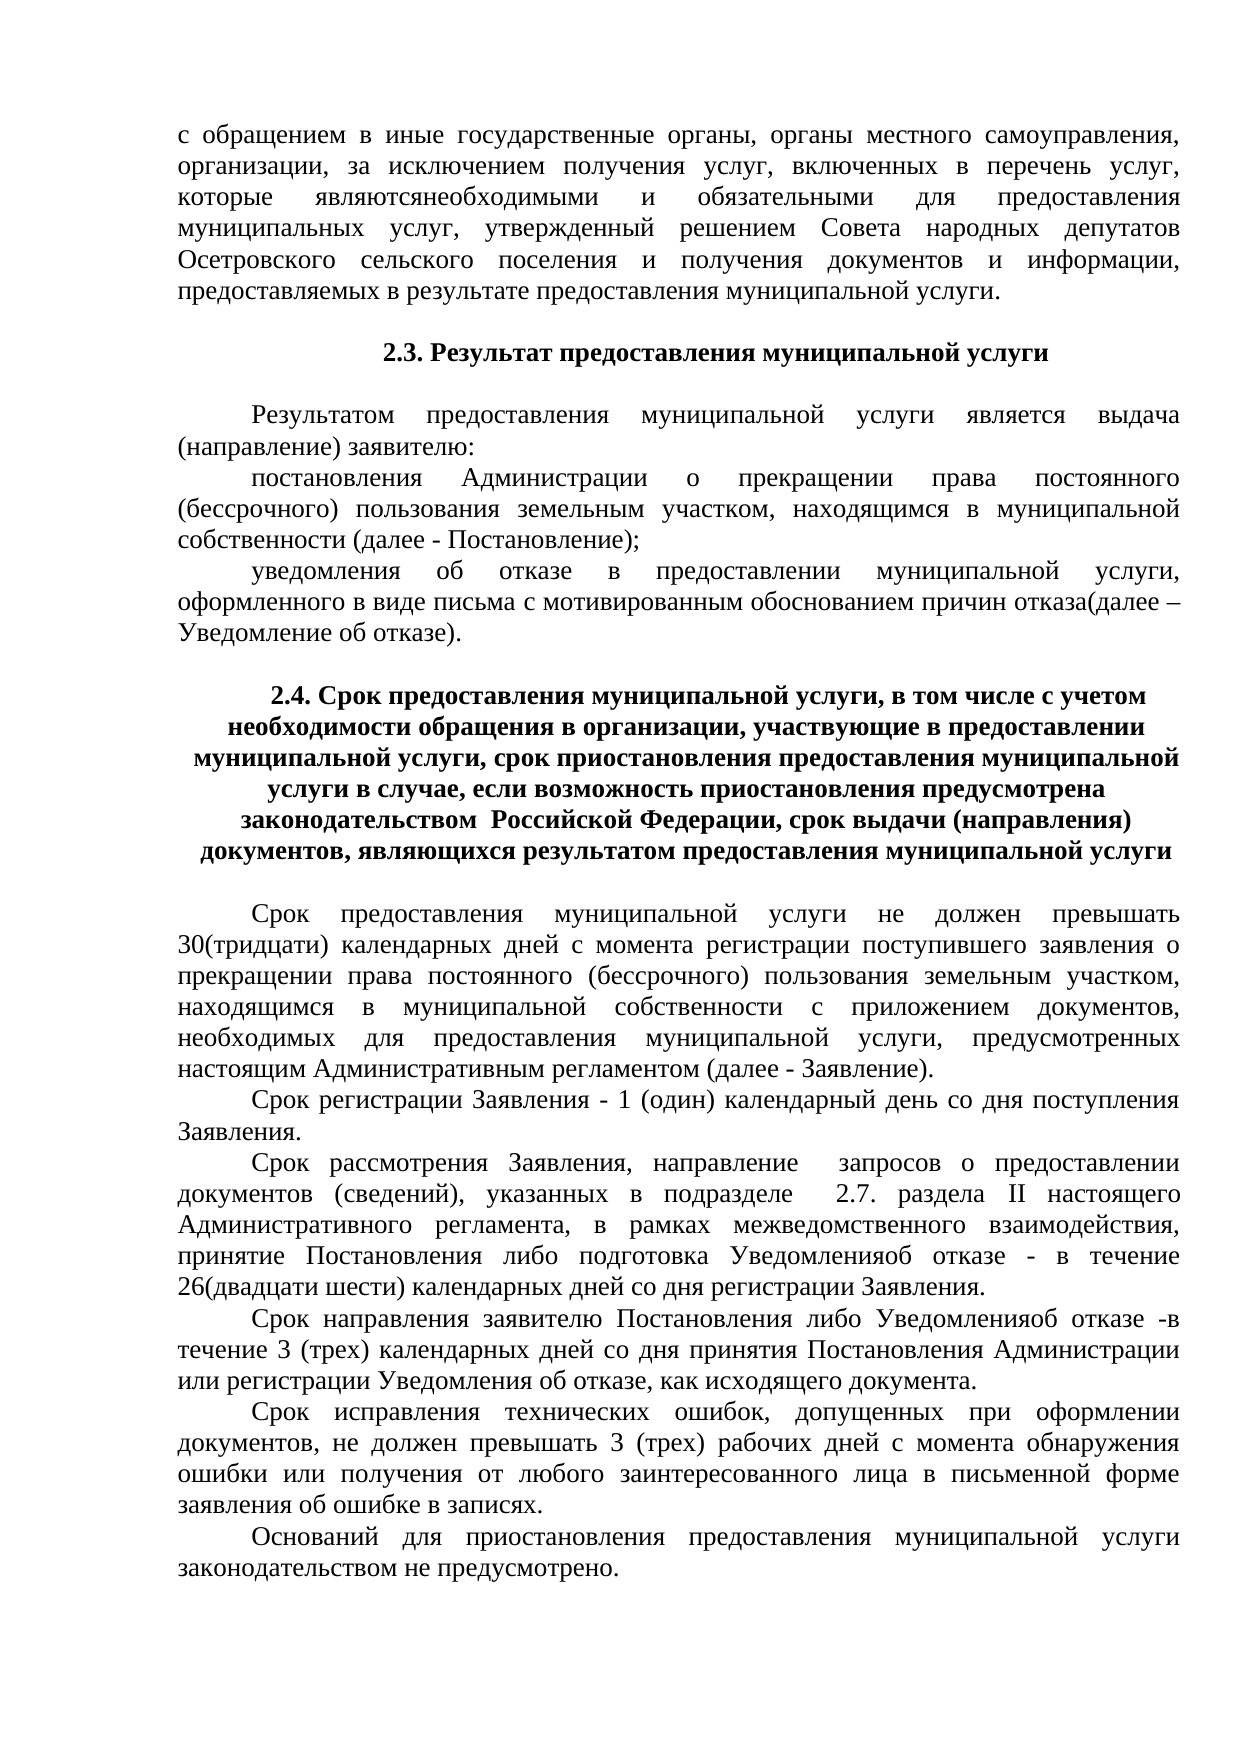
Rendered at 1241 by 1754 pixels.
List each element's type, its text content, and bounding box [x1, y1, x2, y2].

text Срок предоставления муниципальной услуги не должен превышать 30(тридцати) календарных дней с момента регистрации поступившего заявления о прекращении права постоянного (бессрочного) пользования земельным участком, находящимся в муниципальной собственности с приложением документов, необходимых для предоставления муниципальной услуги, предусмотренных настоящим Административным регламентом (далее - Заявление). [177, 897, 1181, 1084]
text Срок исправления технических ошибок, допущенных при оформлении документов, не должен превышать 3 (трех) рабочих дней с момента обнаружения ошибки или получения от любого заинтересованного лица в письменной форме заявления об ошибке в записях. [177, 1395, 1181, 1520]
text 2.3. Результат предоставления муниципальной услуги [177, 336, 1181, 367]
text Срок регистрации Заявления - 1 (один) календарный день со дня поступления Заявления. [177, 1084, 1181, 1146]
text постановления Администрации о прекращении права постоянного (бессрочного) пользования земельным участком, находящимся в муниципальной собственности (далее - Постановление); [177, 461, 1181, 554]
text Срок рассмотрения Заявления, направление запросов о предоставлении документов (сведений), указанных в подразделе 2.7. раздела II настоящего Административного регламента, в рамках межведомственного взаимодействия, принятие Постановления либо подготовка Уведомленияоб отказе - в течение 26(двадцати шести) календарных дней со дня регистрации Заявления. [177, 1146, 1181, 1302]
text Результатом предоставления муниципальной услуги является выдача (направление) заявителю: [177, 398, 1181, 461]
text Срок направления заявителю Постановления либо Уведомленияоб отказе -в течение 3 (трех) календарных дней со дня принятия Постановления Администрации или регистрации Уведомления об отказе, как исходящего документа. [177, 1302, 1181, 1395]
text Оснований для приостановления предоставления муниципальной услуги законодательством не предусмотрено. [177, 1520, 1181, 1582]
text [177, 118, 1181, 305]
text 2.4. Срок предоставления муниципальной услуги, в том числе с учетом необходимости обращения в организации, участвующие в предоставлении муниципальной услуги, срок приостановления предоставления муниципальной услуги в случае, если возможность приостановления предусмотрена законодательством Российской Федерации, срок выдачи (направления) документов, являющихся результатом предоставления муниципальной услуги [192, 679, 1181, 866]
text уведомления об отказе в предоставлении муниципальной услуги, оформленного в виде письма с мотивированным обоснованием причин отказа(далее – Уведомление об отказе). [177, 554, 1181, 648]
